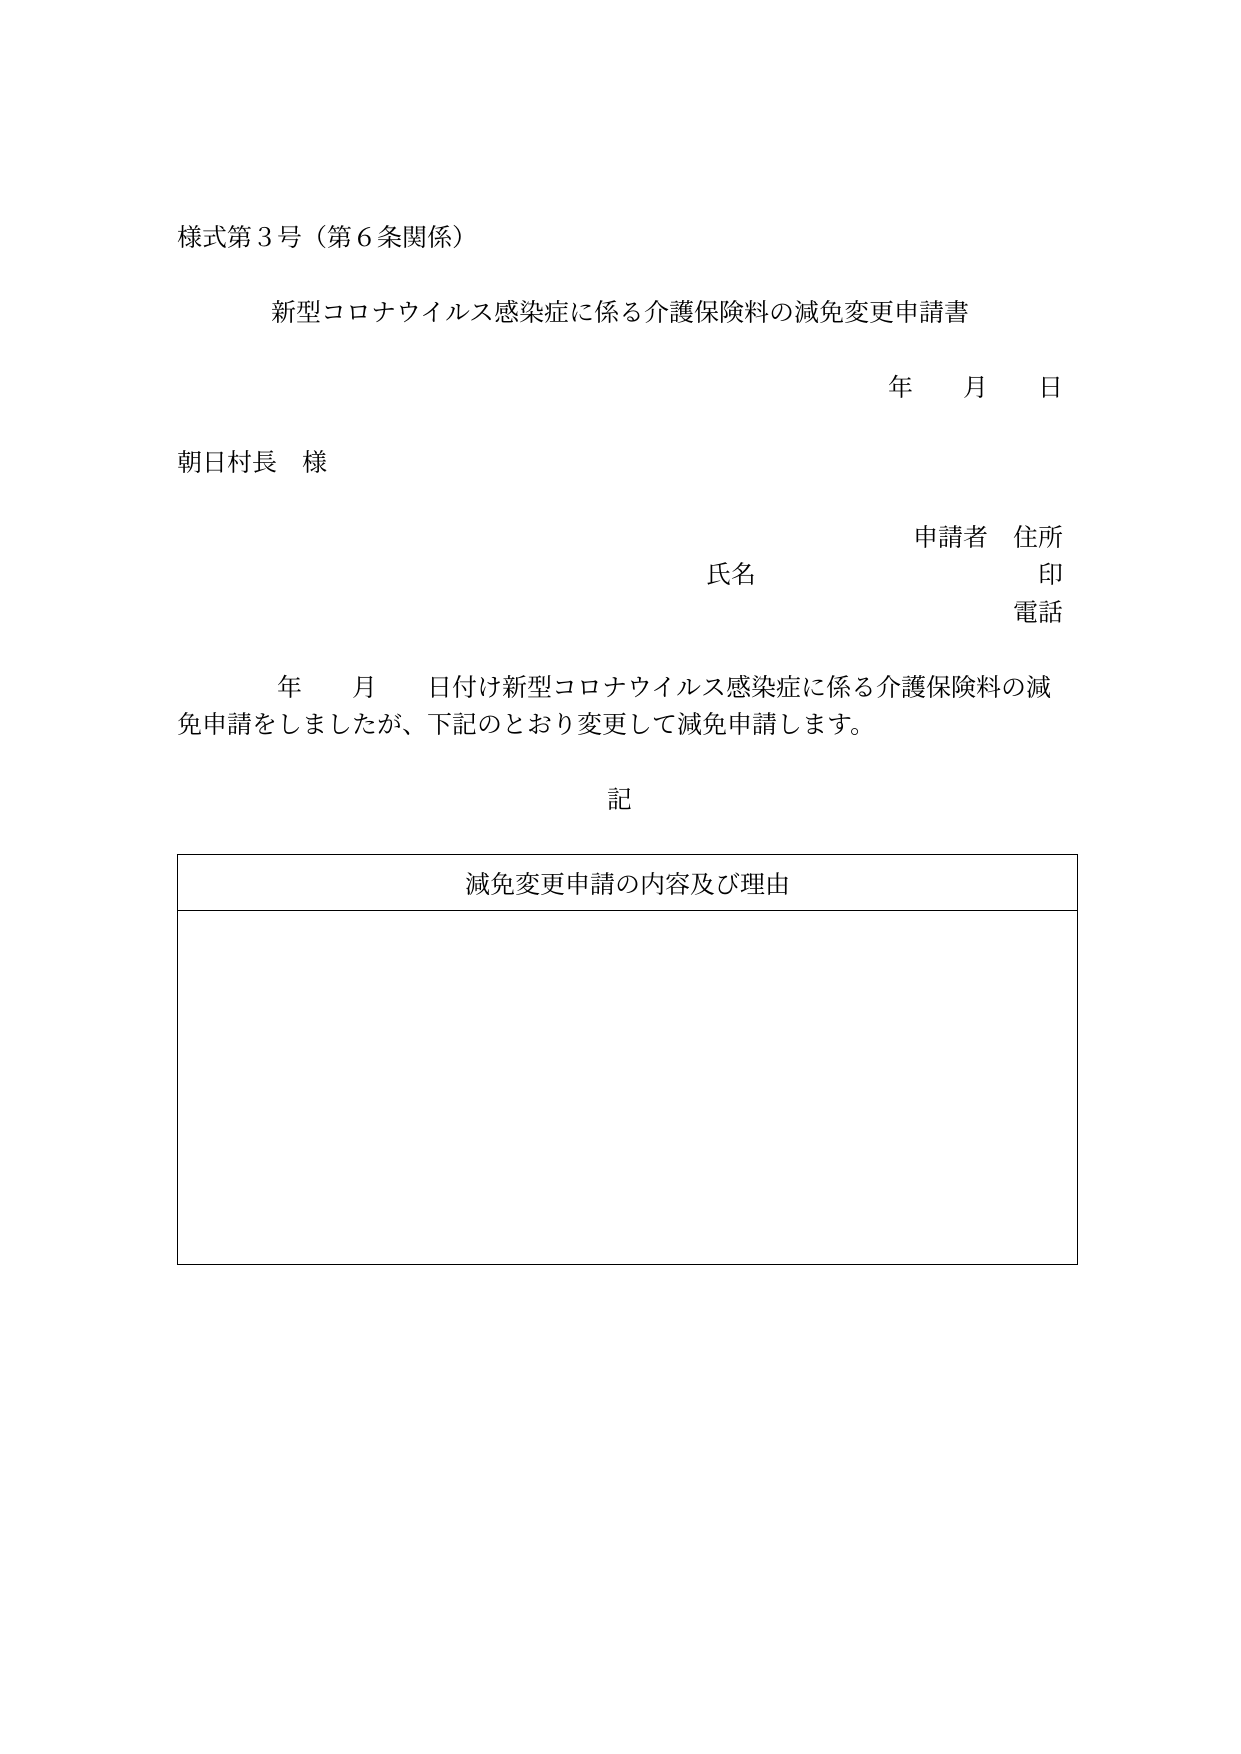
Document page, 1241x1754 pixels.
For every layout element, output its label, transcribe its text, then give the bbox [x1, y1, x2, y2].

text 氏名 印 [177, 554, 1063, 592]
subtitle 記 [177, 779, 1063, 817]
text 様式第３号（第６条関係） [177, 217, 1063, 254]
table_cell [178, 911, 1077, 1263]
text 申請者 住所 [177, 517, 1063, 554]
text 電話 [177, 592, 1063, 629]
text 新型コロナウイルス感染症に係る介護保険料の減免変更申請書 [177, 292, 1063, 329]
text 年 月 日 [177, 367, 1063, 404]
table_header 減免変更申請の内容及び理由 [178, 855, 1077, 909]
text 年 月 日付け新型コロナウイルス感染症に係る介護保険料の減免申請をしましたが、下記のとおり変更して減免申請します。 [177, 667, 1063, 742]
text 朝日村長 様 [177, 442, 1063, 479]
